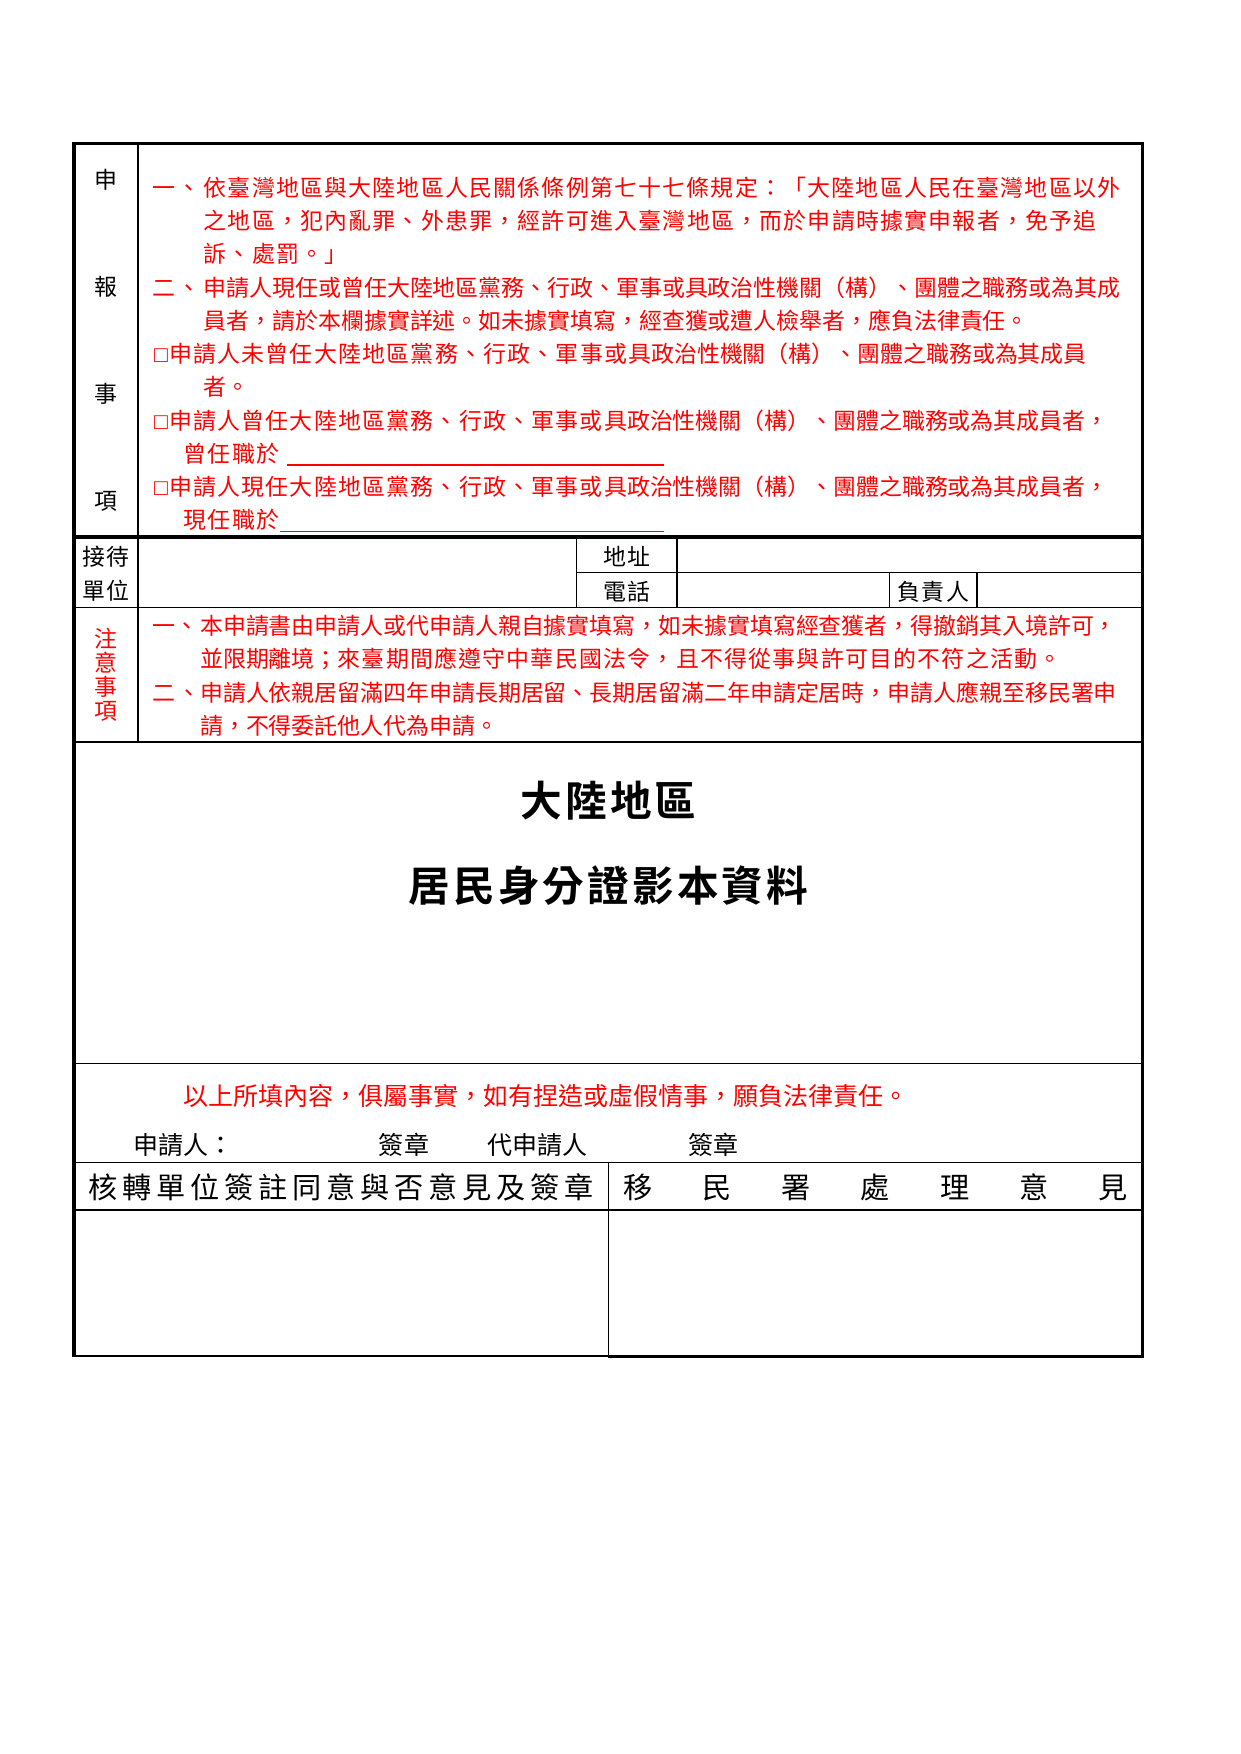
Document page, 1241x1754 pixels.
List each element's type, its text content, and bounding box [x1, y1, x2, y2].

table_cell 地址 [577, 539, 676, 572]
table_cell 電話 [577, 573, 676, 607]
table_cell [609, 1211, 1141, 1355]
table_header 申報事項 [76, 145, 137, 535]
table_cell [76, 1211, 608, 1355]
table_cell 核轉單位簽註同意與否意見及簽章 [76, 1163, 608, 1209]
table_cell [678, 573, 889, 607]
table_cell 移民署處理意見 [609, 1163, 1141, 1209]
table_cell [978, 573, 1141, 607]
table_cell 本申請書由申請人或代申請人親自據實填寫，如未據實填寫經查獲者，得撤銷其入境許可，並限期離境；來臺期間應遵守中華民國法令，且不得從事與許可目的不符之活動。 申請人依親居留滿四年申請長期居留、長期居留滿二年申請定居時，申請人應親至移民署申請，不得委託他人代為申請。 [139, 608, 1141, 741]
table_cell 注意事項 [76, 608, 137, 741]
table_cell 負責人 [890, 573, 976, 607]
table_cell 大陸地區 居民身分證影本資料 [76, 743, 1141, 1063]
table_cell 接待單位 [76, 539, 137, 607]
table_cell [678, 539, 1141, 572]
table_cell [139, 539, 576, 607]
table_header 依臺灣地區與大陸地區人民關係條例第七十七條規定：「大陸地區人民在臺灣地區以外之地區，犯內亂罪、外患罪，經許可進入臺灣地區，而於申請時據實申報者，免予追訴、處罰。」 申請人現任或曾任大陸地區黨務、行政、軍事或具政治性機關（構）、團體之職務或為其成員者，請於本欄據實詳述。如未據實填寫，經查獲或遭人檢舉者，應負法律責任。 □申請人未曾任大陸地區黨務、行政、軍事或具政治性機關（構）、團體之職務或為其成員者。 □申請人曾任大陸地區黨務、行政、軍事或具政治性機關（構）、團體之職務或為其成員者，曾任職於 □申請人現任大陸地區黨務、行政、軍事或具政治性機關（構）、團體之職務或為其成員者，現任職於 [139, 145, 1141, 535]
table_cell 以上所填內容，俱屬事實，如有捏造或虛假情事，願負法律責任。 申請人： 簽章 代申請人 簽章 [76, 1064, 1141, 1162]
